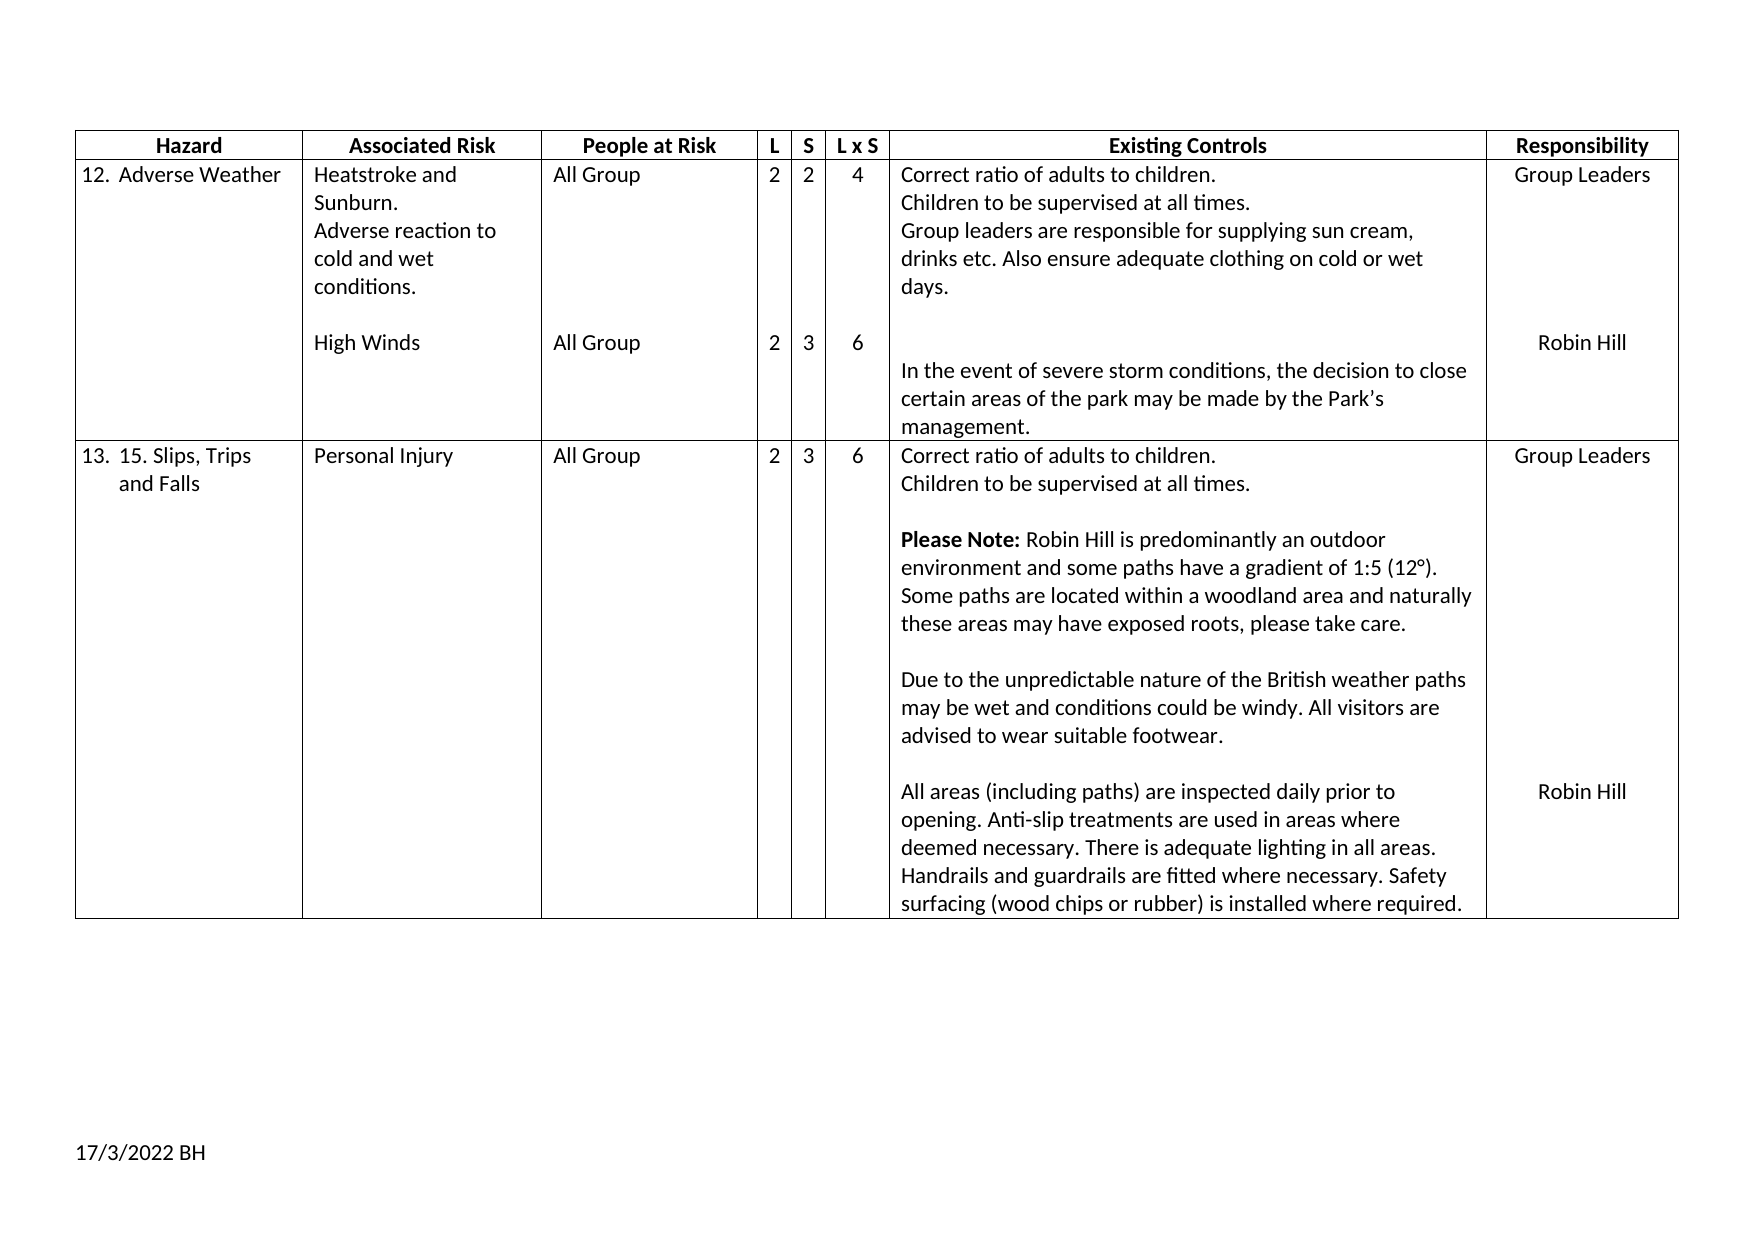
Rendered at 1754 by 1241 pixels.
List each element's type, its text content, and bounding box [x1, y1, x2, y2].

table_cell 2 2 [758, 160, 791, 440]
table_header Associated Risk [303, 131, 541, 159]
table_cell 15. Slips, Trips and Falls [76, 441, 302, 917]
table_cell Adverse Weather [76, 160, 302, 440]
table_header Existing Controls [890, 131, 1486, 159]
table_cell Personal Injury [303, 441, 541, 917]
table_cell Correct ratio of adults to children. Children to be supervised at all times. Please Note: Robin Hill is predominantly an outdoor environment and some paths have a gradient of 1:5 (12°). Some paths are located within a woodland area and naturally these areas may have exposed roots, please take care. Due to the unpredictable nature of the British weather paths may be wet and conditions could be windy. All visitors are advised to wear suitable footwear. All areas (including paths) are inspected daily prior to opening. Anti-slip treatments are used in areas where deemed necessary. There is adequate lighting in all areas. Handrails and guardrails are fitted where necessary. Safety surfacing (wood chips or rubber) is installed where required. [890, 441, 1486, 917]
table_cell Correct ratio of adults to children. Children to be supervised at all times. Group leaders are responsible for supplying sun cream, drinks etc. Also ensure adequate clothing on cold or wet days. In the event of severe storm conditions, the decision to close certain areas of the park may be made by the Park’s management. [890, 160, 1486, 440]
table_header L x S [826, 131, 889, 159]
table_cell 3 [792, 441, 825, 917]
table_cell All Group [542, 441, 757, 917]
table_header S [792, 131, 825, 159]
table_cell 4 6 [826, 160, 889, 440]
table_header People at Risk [542, 131, 757, 159]
table_cell Heatstroke and Sunburn. Adverse reaction to cold and wet conditions. High Winds [303, 160, 541, 440]
table_cell Group Leaders Robin Hill [1487, 160, 1678, 440]
table_header Hazard [76, 131, 302, 159]
table_header L [758, 131, 791, 159]
table_header Responsibility [1487, 131, 1678, 159]
table_cell 2 [758, 441, 791, 917]
table_cell All Group All Group [542, 160, 757, 440]
table_cell 6 [826, 441, 889, 917]
table_cell 2 3 [792, 160, 825, 440]
table_cell Group Leaders Robin Hill [1487, 441, 1678, 917]
